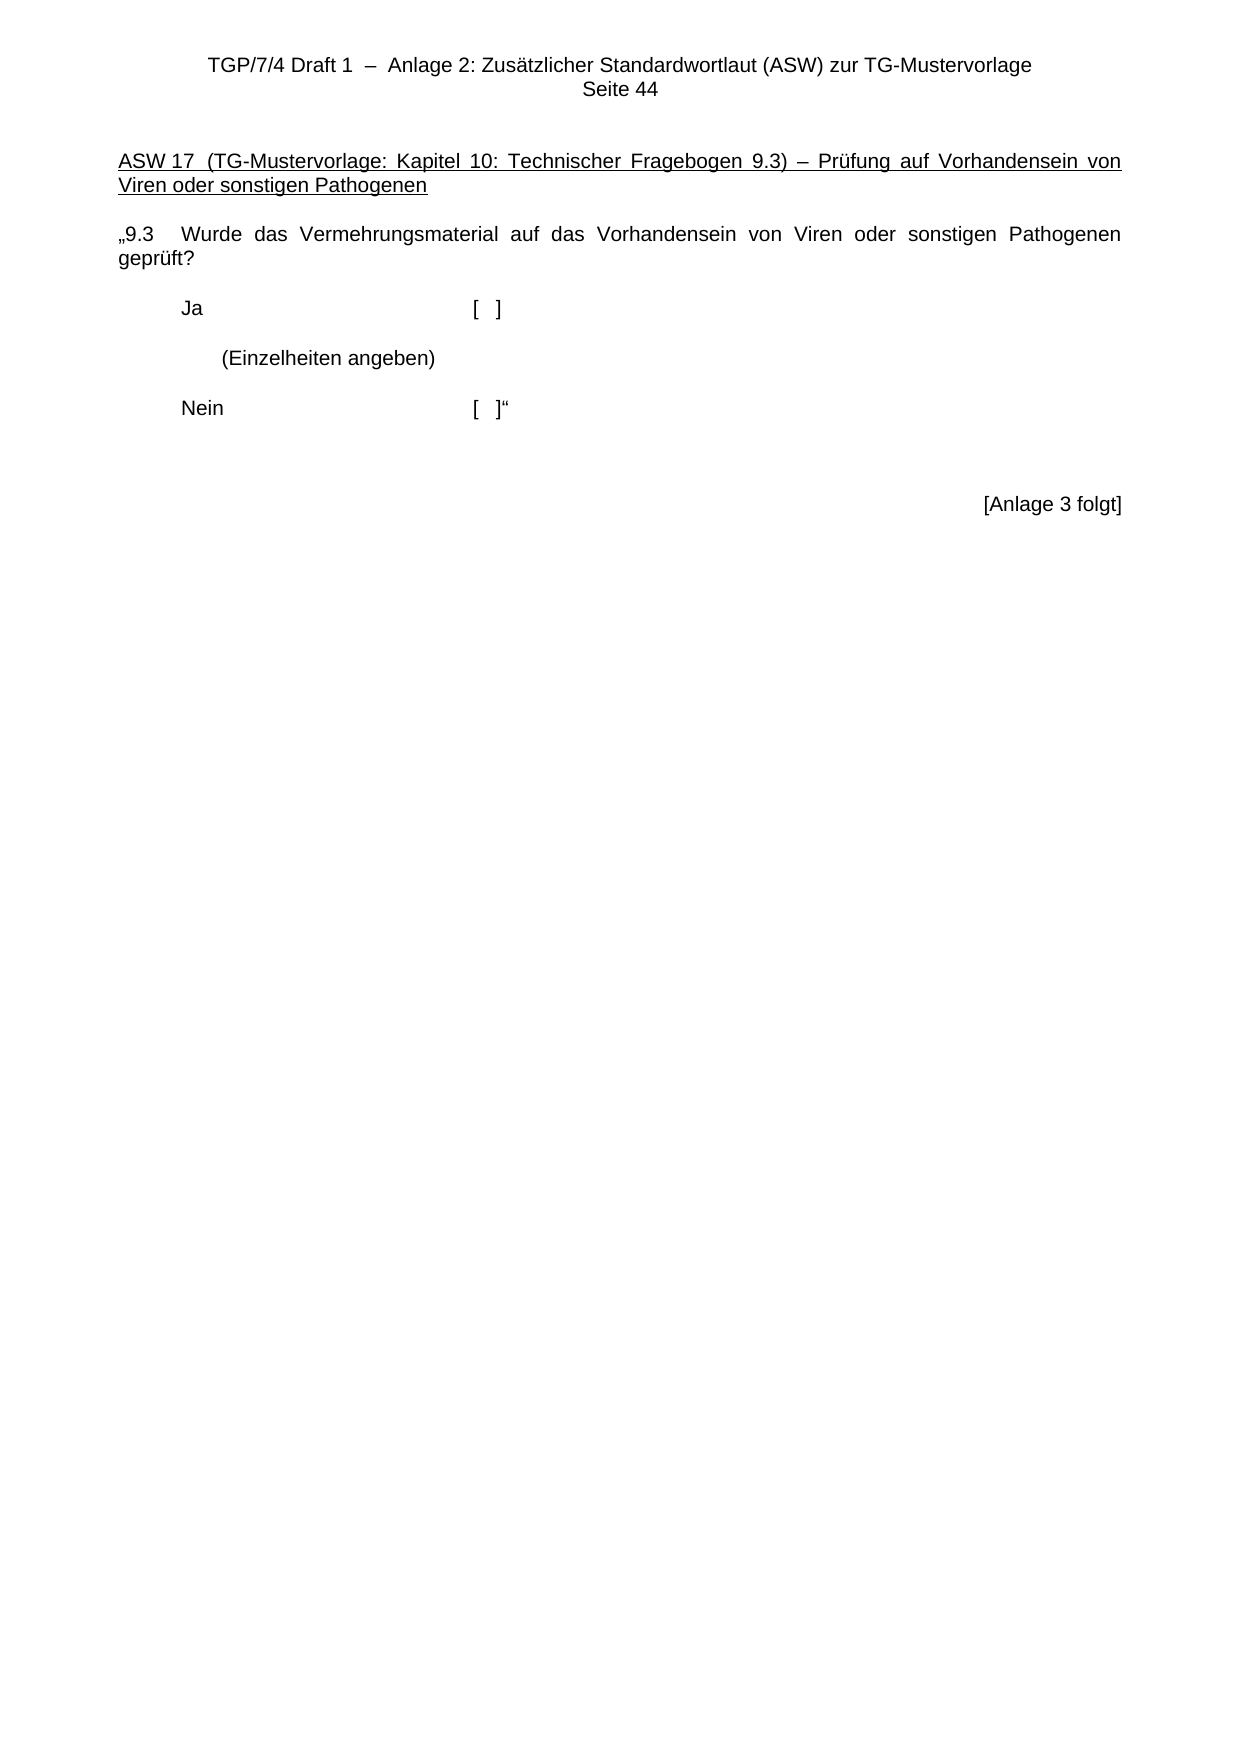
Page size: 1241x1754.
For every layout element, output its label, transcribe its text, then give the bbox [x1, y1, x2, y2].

text Nein [ ]“ [118, 395, 1089, 420]
text (Einzelheiten angeben) [181, 345, 1089, 370]
text „9.3 Wurde das Vermehrungsmaterial auf das Vorhandensein von Viren oder sonstigen Pathogenen geprüft? [118, 222, 1122, 270]
subtitle ASW 17 (TG-Mustervorlage: Kapitel 10: Technischer Fragebogen 9.3) – Prüfung auf Vorhandensein von Viren oder sonstigen Pathogenen [118, 171, 1122, 197]
text [Anlage 3 folgt] [177, 492, 1122, 516]
text Ja [ ] [118, 295, 1089, 320]
subtitle ASW 17 (TG-Mustervorlage: Kapitel 10: Technischer Fragebogen 9.3) – Prüfung auf Vorhandensein von Viren oder sonstigen Pathogenen [118, 149, 1122, 170]
